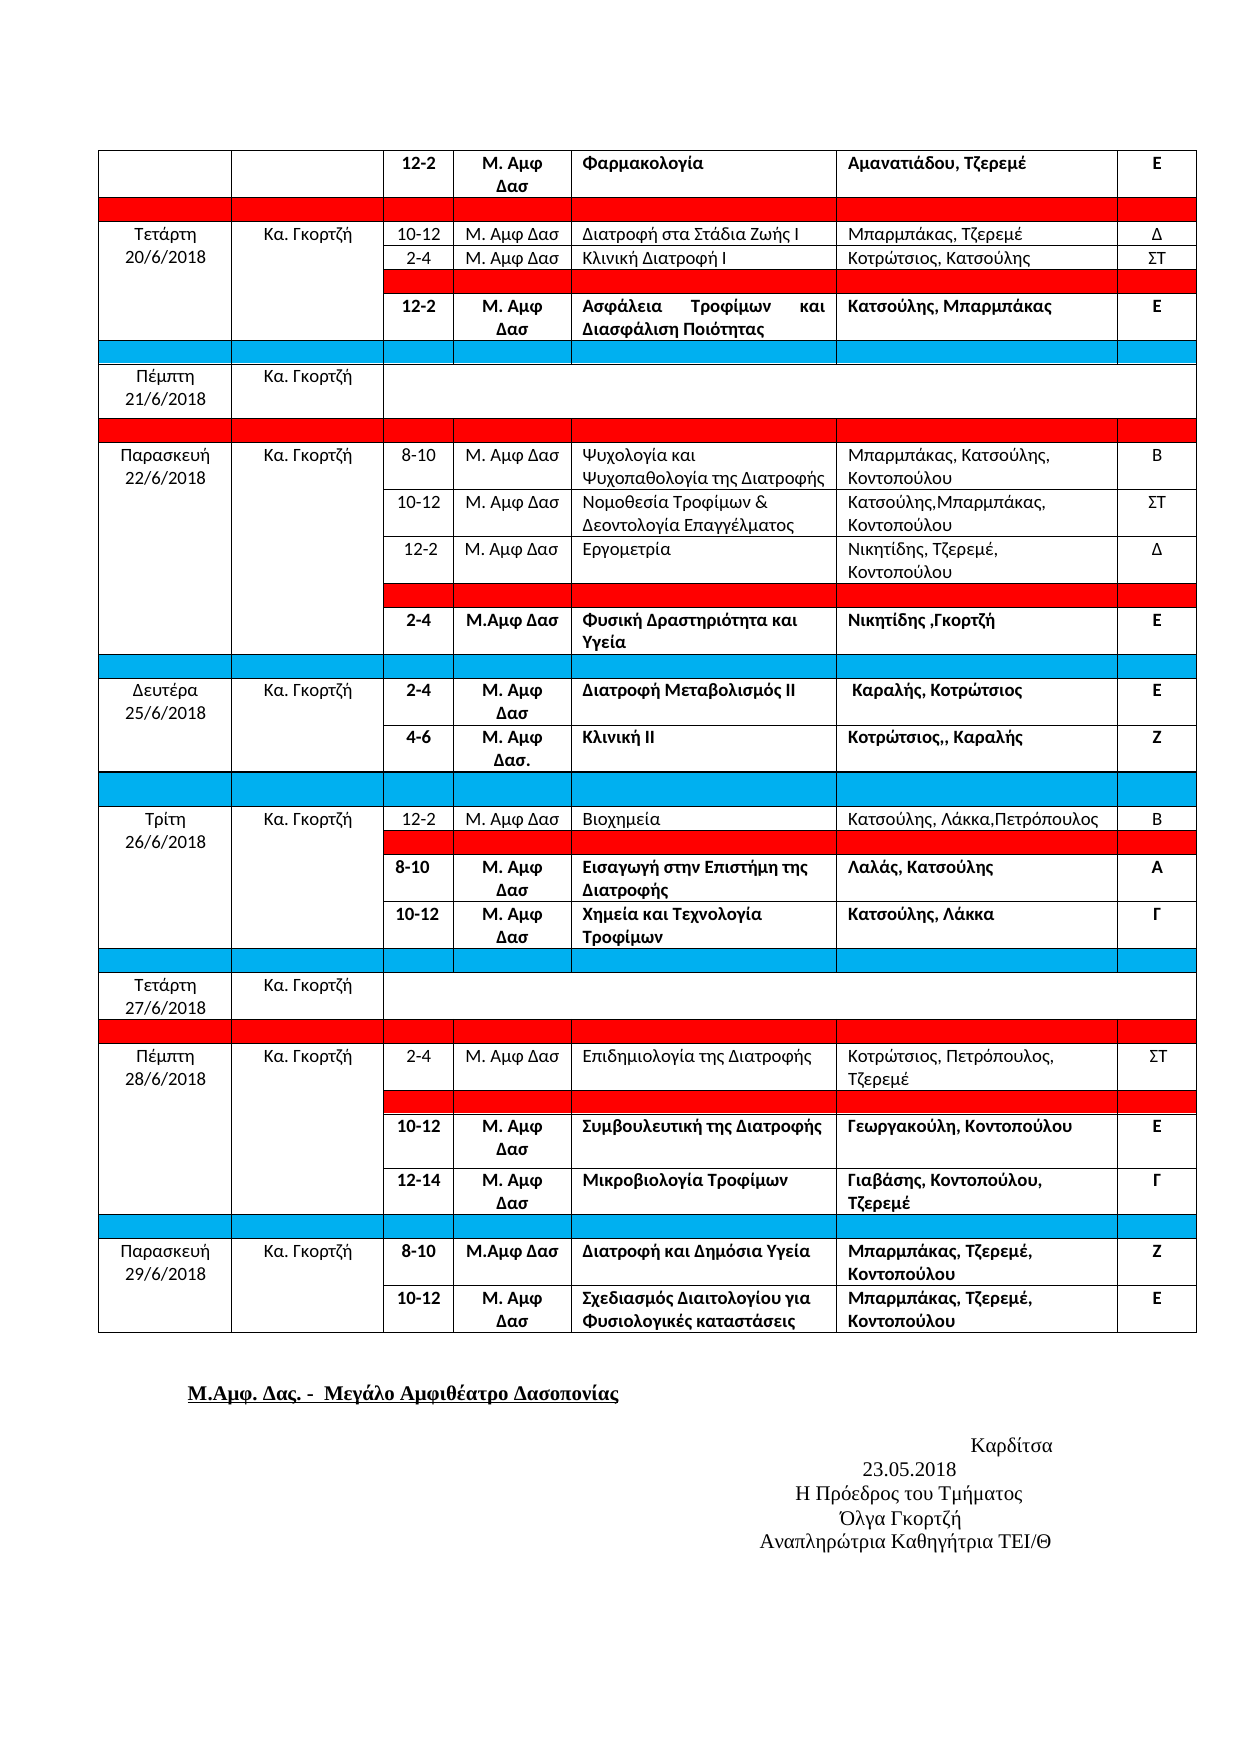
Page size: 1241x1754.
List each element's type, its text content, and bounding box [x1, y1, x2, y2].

table_cell [384, 198, 453, 221]
table_cell Μ. Αμφ Δασ [454, 294, 571, 339]
table_cell 8-10 [384, 855, 453, 901]
table_cell 2-4 [384, 608, 453, 654]
table_cell [384, 949, 453, 972]
table_cell [384, 419, 453, 442]
table_cell Μ. Αμφ Δασ [454, 222, 571, 245]
table_cell [384, 973, 1196, 1019]
table_cell 12-2 [384, 151, 453, 197]
table_cell M. Αμφ Δασ [454, 1286, 571, 1332]
table_cell Δευτέρα 25/6/2018 [99, 679, 231, 771]
table_cell [837, 655, 1117, 678]
table_cell [1118, 1020, 1196, 1043]
table_cell [454, 341, 571, 363]
table_cell [454, 655, 571, 678]
table_cell Β [1118, 443, 1196, 489]
table_cell [1118, 773, 1196, 806]
table_cell Διατροφή στα Στάδια Ζωής Ι [572, 222, 836, 245]
table_cell [99, 949, 231, 972]
table_cell [837, 419, 1117, 442]
table_cell [232, 773, 383, 806]
table_cell Μ.Αμφ Δασ [454, 1239, 571, 1285]
table_cell Μ. Αμφ Δασ [454, 151, 571, 197]
text Η Πρόεδρος του Τμήματος [637, 1481, 1053, 1505]
table_cell [572, 198, 836, 221]
table_cell 2-4 [384, 679, 453, 724]
table_cell [1118, 831, 1196, 854]
table_cell Κα. Γκορτζή [232, 1239, 383, 1332]
table_cell Ε [1118, 679, 1196, 724]
table_cell Μπαρμπάκας, Τζερεμέ [837, 222, 1117, 245]
table_cell [454, 949, 571, 972]
table_cell [837, 831, 1117, 854]
table_cell [1118, 655, 1196, 678]
table_cell Γεωργακούλη, Κοντοπούλου [837, 1115, 1117, 1167]
table_cell [454, 584, 571, 607]
table_cell Κλινική ΙΙ [572, 726, 836, 771]
table_cell Τετάρτη 27/6/2018 [99, 973, 231, 1019]
table_cell 8-10 [384, 443, 453, 489]
table_cell Ε [1118, 151, 1196, 197]
table_cell 12-14 [384, 1169, 453, 1214]
table_cell 10-12 [384, 1115, 453, 1167]
table_cell [837, 198, 1117, 221]
table_cell 4-6 [384, 726, 453, 771]
table_cell M. Αμφ Δασ [454, 1044, 571, 1089]
table_cell Κλινική Διατροφή Ι [572, 246, 836, 269]
table_cell Μικροβιολογία Τροφίμων [572, 1169, 836, 1214]
table_cell Κατσούλης, Λάκκα [837, 902, 1117, 948]
table_cell Κα. Γκορτζή [232, 679, 383, 771]
table_cell [1118, 419, 1196, 442]
table_cell [454, 773, 571, 806]
table_cell [837, 1020, 1117, 1043]
table_cell Κοτρώτσιος, Πετρόπουλος, Τζερεμέ [837, 1044, 1117, 1089]
table_cell [572, 831, 836, 854]
table_cell Αμανατιάδου, Τζερεμέ [837, 151, 1117, 197]
table_cell Κατσούλης, Μπαρμπάκας [837, 294, 1117, 339]
table_cell Λαλάς, Κατσούλης [837, 855, 1117, 901]
table_cell [454, 1091, 571, 1113]
table_cell [572, 773, 836, 806]
table_cell M. Αμφ Δασ [454, 537, 571, 583]
table_cell 8-10 [384, 1239, 453, 1285]
table_cell [572, 949, 836, 972]
table_cell Παρασκευή 22/6/2018 [99, 443, 231, 654]
table_cell Κα. Γκορτζή [232, 222, 383, 339]
table_cell [572, 341, 836, 363]
table_cell Κατσούλης, Λάκκα,Πετρόπουλος [837, 807, 1117, 830]
table_cell [572, 655, 836, 678]
table_cell Τρίτη 26/6/2018 [99, 807, 231, 948]
table_cell Γ [1118, 1169, 1196, 1214]
table_cell Βιοχημεία [572, 807, 836, 830]
table_cell Β [1118, 807, 1196, 830]
table_cell M. Αμφ Δασ [454, 807, 571, 830]
table_cell [837, 270, 1117, 293]
table_cell [232, 1020, 383, 1043]
table_cell [837, 773, 1117, 806]
table_cell Τετάρτη 20/6/2018 [99, 222, 231, 339]
text Καρδίτσα 23.05.2018 [862, 1433, 1053, 1481]
table_cell [384, 365, 1196, 418]
table_cell Ε [1118, 1115, 1196, 1167]
table_cell Σχεδιασμός Διαιτολογίου για Φυσιολογικές καταστάσεις [572, 1286, 836, 1332]
table_cell Κα. Γκορτζή [232, 807, 383, 948]
table_cell [1118, 1091, 1196, 1113]
table_cell [837, 341, 1117, 363]
table_cell [454, 198, 571, 221]
table_cell ΣΤ [1118, 490, 1196, 536]
table_cell Φυσική Δραστηριότητα και Υγεία [572, 608, 836, 654]
table_cell [572, 584, 836, 607]
table_cell [232, 341, 383, 363]
table_cell [99, 1215, 231, 1238]
table_cell [572, 1215, 836, 1238]
table_cell Καραλής, Κοτρώτσιος [837, 679, 1117, 724]
table_cell Κατσούλης,Μπαρμπάκας, Κοντοπούλου [837, 490, 1117, 536]
table_cell Ψυχολογία και Ψυχοπαθολογία της Διατροφής [572, 443, 836, 489]
table_cell Μ. Αμφ Δασ [454, 1169, 571, 1214]
table_cell [232, 949, 383, 972]
table_cell Συμβουλευτική της Διατροφής [572, 1115, 836, 1167]
table_cell [454, 831, 571, 854]
table_cell [232, 1215, 383, 1238]
table_cell [99, 655, 231, 678]
table_cell [99, 341, 231, 363]
table_cell Ζ [1118, 1239, 1196, 1285]
table_cell Μπαρμπάκας, Τζερεμέ, Κοντοπούλου [837, 1286, 1117, 1332]
table_cell [99, 1020, 231, 1043]
table_cell Γιαβάσης, Κοντοπούλου, Τζερεμέ [837, 1169, 1117, 1214]
table_cell Κα. Γκορτζή [232, 365, 383, 418]
table_cell [384, 1091, 453, 1113]
table_cell [384, 584, 453, 607]
table_cell [454, 1215, 571, 1238]
table_cell 12-2 [384, 294, 453, 339]
table_cell Πέμπτη 21/6/2018 [99, 365, 231, 418]
table_cell [232, 655, 383, 678]
table_cell 2-4 [384, 1044, 453, 1089]
table_cell Πέμπτη 28/6/2018 [99, 1044, 231, 1214]
table_cell [1118, 270, 1196, 293]
table_cell [99, 773, 231, 806]
table_cell Ασφάλεια Τροφίμων και Διασφάλιση Ποιότητας [572, 294, 836, 339]
table_cell Φαρμακολογία [572, 151, 836, 197]
table_cell Διατροφή Μεταβολισμός ΙΙ [572, 679, 836, 724]
table_cell M. Αμφ Δασ [454, 443, 571, 489]
table_cell 10-12 [384, 902, 453, 948]
table_cell [384, 341, 453, 363]
table_cell [837, 584, 1117, 607]
table_cell [99, 198, 231, 221]
table_cell Μ.Αμφ Δασ [454, 608, 571, 654]
table_cell Μ. Αμφ Δασ. [454, 726, 571, 771]
table_cell [1118, 949, 1196, 972]
table_cell [572, 419, 836, 442]
table_cell 12-2 [384, 807, 453, 830]
table_cell [384, 655, 453, 678]
table_cell [1118, 584, 1196, 607]
table_cell Κα. Γκορτζή [232, 443, 383, 654]
table_cell [454, 1020, 571, 1043]
table_cell Παρασκευή 29/6/2018 [99, 1239, 231, 1332]
table_cell [454, 419, 571, 442]
table_cell [572, 270, 836, 293]
table_cell [384, 773, 453, 806]
table_cell [232, 198, 383, 221]
table_cell Μ. Αμφ Δασ [454, 1115, 571, 1167]
text Όλγα Γκορτζή [637, 1505, 1053, 1529]
table_cell 12-2 [384, 537, 453, 583]
table_cell Χημεία και Τεχνολογία Τροφίμων [572, 902, 836, 948]
table_cell [232, 419, 383, 442]
table_cell Εργομετρία [572, 537, 836, 583]
table_cell [384, 1215, 453, 1238]
table_cell 10-12 [384, 222, 453, 245]
table_cell Μ. Αμφ Δασ [454, 246, 571, 269]
table_cell Νικητίδης ,Γκορτζή [837, 608, 1117, 654]
table_cell M. Αμφ Δασ [454, 490, 571, 536]
table_cell [837, 1215, 1117, 1238]
table_cell Α [1118, 855, 1196, 901]
table_cell Κα. Γκορτζή [232, 973, 383, 1019]
table_cell [1118, 198, 1196, 221]
table_cell Νικητίδης, Τζερεμέ, Κοντοπούλου [837, 537, 1117, 583]
table_cell [837, 1091, 1117, 1113]
table_cell Εισαγωγή στην Επιστήμη της Διατροφής [572, 855, 836, 901]
table_cell 10-12 [384, 1286, 453, 1332]
table_cell Κοτρώτσιος,, Καραλής [837, 726, 1117, 771]
table_cell Γ [1118, 902, 1196, 948]
table_cell [572, 1091, 836, 1113]
table_cell Μ. Αμφ Δασ [454, 902, 571, 948]
table_cell Διατροφή και Δημόσια Υγεία [572, 1239, 836, 1285]
table_cell Ε [1118, 294, 1196, 339]
table_cell [454, 270, 571, 293]
table_cell ΣΤ [1118, 1044, 1196, 1089]
table_cell Επιδημιολογία της Διατροφής [572, 1044, 836, 1089]
table_cell Μ. Αμφ Δασ [454, 855, 571, 901]
table_cell Δ [1118, 537, 1196, 583]
table_cell ΣΤ [1118, 246, 1196, 269]
table_cell Κα. Γκορτζή [232, 1044, 383, 1214]
table_cell Μπαρμπάκας, Κατσούλης, Κοντοπούλου [837, 443, 1117, 489]
table_cell [384, 831, 453, 854]
table_cell Μ. Αμφ Δασ [454, 679, 571, 724]
table_cell Δ [1118, 222, 1196, 245]
table_cell [99, 419, 231, 442]
table_cell Νομοθεσία Τροφίμων & Δεοντολογία Επαγγέλματος [572, 490, 836, 536]
table_cell [384, 1020, 453, 1043]
table_cell Κοτρώτσιος, Κατσούλης [837, 246, 1117, 269]
table_cell [1118, 1215, 1196, 1238]
text M.Aμφ. Δας. - Μεγάλο Αμφιθέατρο Δασοπονίας [187, 1381, 1053, 1405]
table_cell [572, 1020, 836, 1043]
table_cell Μπαρμπάκας, Τζερεμέ, Κοντοπούλου [837, 1239, 1117, 1285]
table_cell [384, 270, 453, 293]
table_cell Ζ [1118, 726, 1196, 771]
table_cell [837, 949, 1117, 972]
table_cell Ε [1118, 1286, 1196, 1332]
text Αναπληρώτρια Καθηγήτρια ΤΕΙ/Θ [712, 1529, 1053, 1553]
table_cell Ε [1118, 608, 1196, 654]
table_cell 10-12 [384, 490, 453, 536]
table_cell 2-4 [384, 246, 453, 269]
table_cell [1118, 341, 1196, 363]
